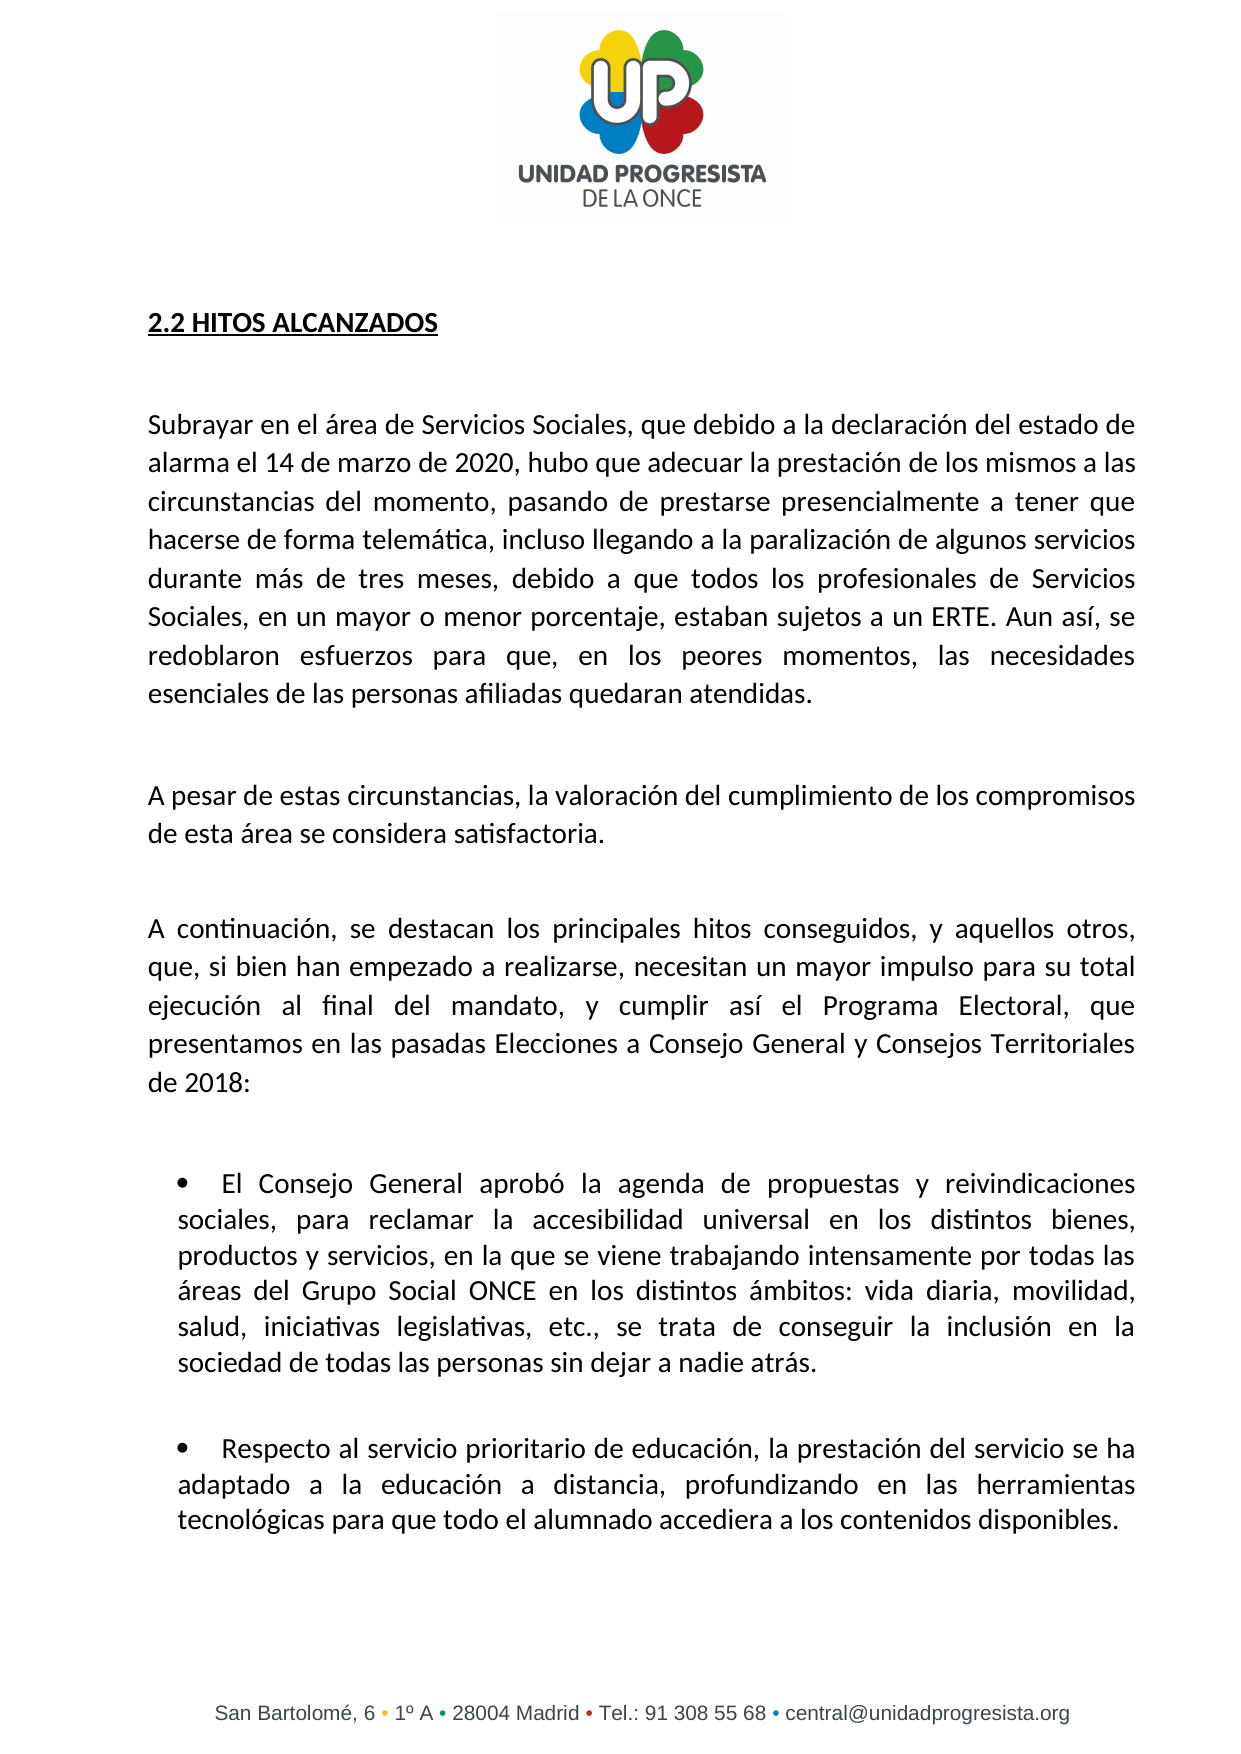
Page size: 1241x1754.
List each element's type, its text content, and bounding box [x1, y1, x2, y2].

picture [494, 11, 790, 225]
list Respecto al servicio prioritario de educación, la prestación del servicio se ha adaptado a la educación a distancia, profundizando en las herramientas tecnológicas para que todo el alumnado accediera a los contenidos disponibles. [177, 1430, 1137, 1537]
text Subrayar en el área de Servicios Sociales, que debido a la declaración del estado de alarma el 14 de marzo de 2020, hubo que adecuar la prestación de los mismos a las circunstancias del momento, pasando de prestarse presencialmente a tener que hacerse de forma telemática, incluso llegando a la paralización de algunos servicios durante más de tres meses, debido a que todos los profesionales de Servicios Sociales, en un mayor o menor porcentaje, estaban sujetos a un ERTE. Aun así, se redoblaron esfuerzos para que, en los peores momentos, las necesidades esenciales de las personas afiliadas quedaran atendidas. [148, 406, 1137, 711]
text 2.2 HITOS ALCANZADOS [148, 304, 1137, 340]
list El Consejo General aprobó la agenda de propuestas y reivindicaciones sociales, para reclamar la accesibilidad universal en los distintos bienes, productos y servicios, en la que se viene trabajando intensamente por todas las áreas del Grupo Social ONCE en los distintos ámbitos: vida diaria, movilidad, salud, iniciativas legislativas, etc., se trata de conseguir la inclusión en la sociedad de todas las personas sin dejar a nadie atrás. [177, 1166, 1137, 1379]
text A pesar de estas circunstancias, la valoración del cumplimiento de los compromisos de esta área se considera satisfactoria. [148, 777, 1137, 851]
text A continuación, se destacan los principales hitos conseguidos, y aquellos otros, que, si bien han empezado a realizarse, necesitan un mayor impulso para su total ejecución al final del mandato, y cumplir así el Programa Electoral, que presentamos en las pasadas Elecciones a Consejo General y Consejos Territoriales de 2018: [148, 910, 1137, 1099]
